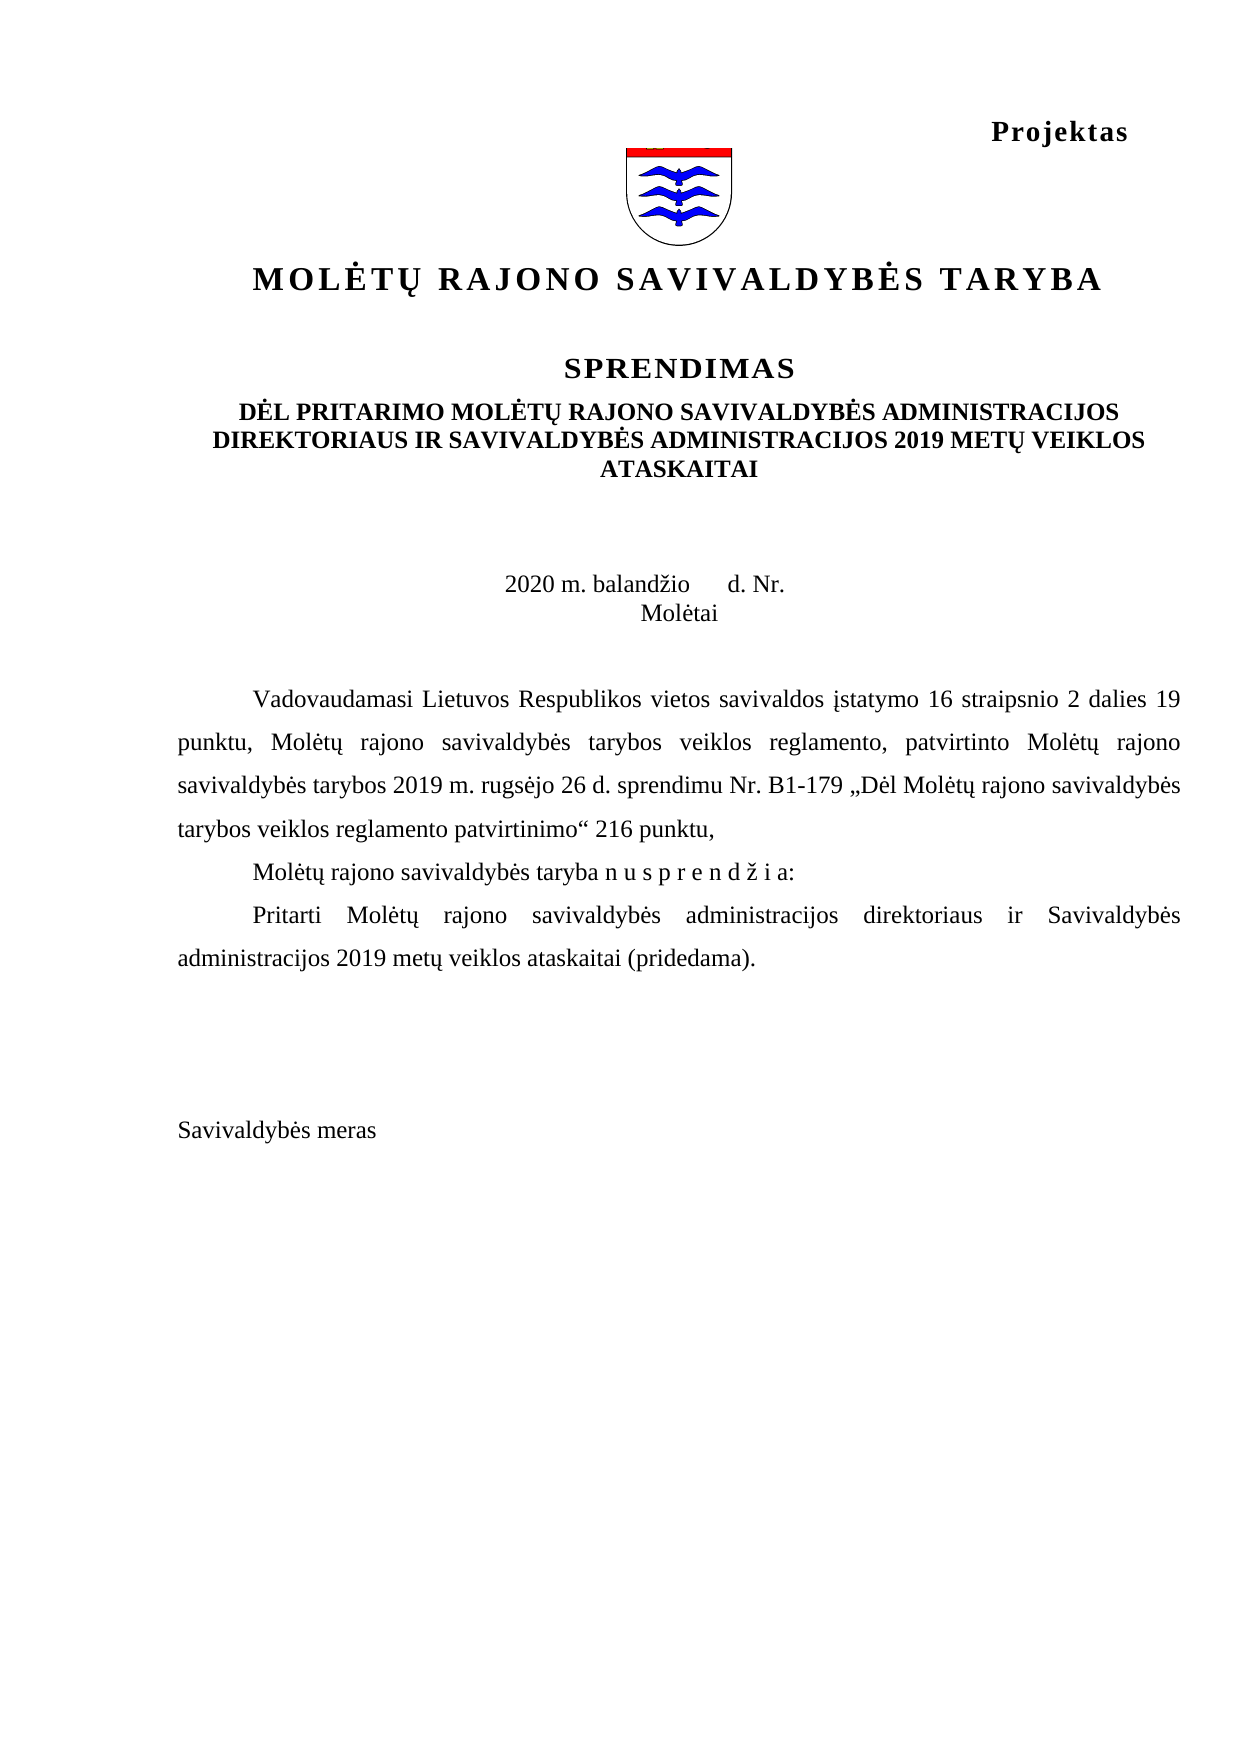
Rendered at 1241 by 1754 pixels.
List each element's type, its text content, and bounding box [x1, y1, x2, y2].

text 2020 m. balandžio d. Nr. [177, 569, 1181, 598]
text DĖL pritarimo MOLĖTŲ RAJONO SAVIVALDYBĖS administracijos direktoriaus ir savivaldybės administracijos 2019 metų veiklos ataskaitai [177, 397, 1181, 512]
text Pritarti Molėtų rajono savivaldybės administracijos direktoriaus ir Savivaldybės administracijos 2019 metų veiklos ataskaitai (pridedama). [177, 900, 1181, 972]
text Projektas [552, 114, 1127, 148]
text Molėtų rajono savivaldybės taryba n u s p r e n d ž i a: [177, 857, 1181, 886]
text SPRENDIMAS [177, 351, 1181, 384]
text Molėtų rajono savivaldybės taryba [177, 259, 1181, 297]
text Vadovaudamasi Lietuvos Respublikos vietos savivaldos įstatymo 16 straipsnio 2 dalies 19 punktu, Molėtų rajono savivaldybės tarybos veiklos reglamento, patvirtinto Molėtų rajono savivaldybės tarybos 2019 m. rugsėjo 26 d. sprendimu Nr. B1-179 „Dėl Molėtų rajono savivaldybės tarybos veiklos reglamento patvirtinimo“ 216 punktu, [177, 684, 1181, 842]
text Molėtai [177, 598, 1181, 627]
text Savivaldybės meras [177, 1116, 1181, 1144]
